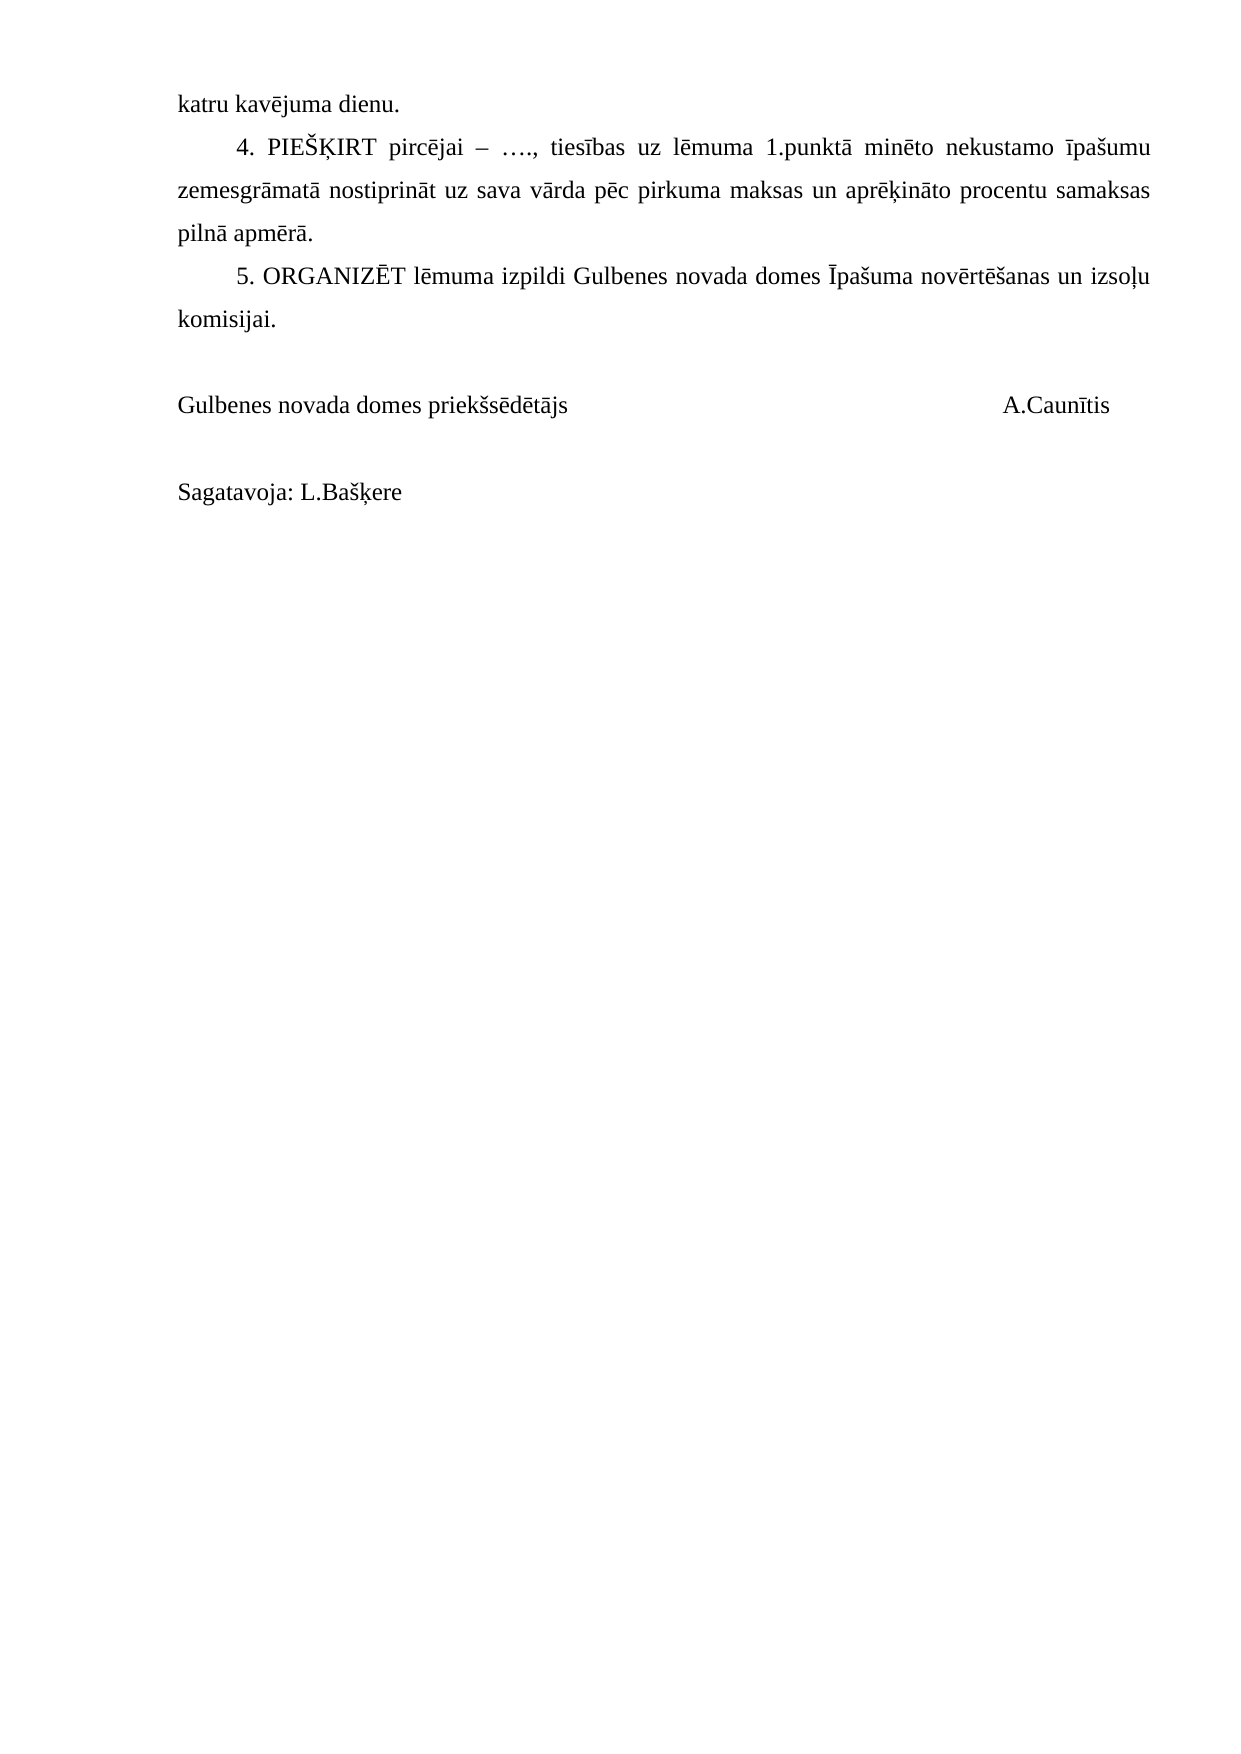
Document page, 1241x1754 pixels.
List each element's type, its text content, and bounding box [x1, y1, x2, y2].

text 5. ORGANIZĒT lēmuma izpildi Gulbenes novada domes Īpašuma novērtēšanas un izsoļu komisijai. [177, 261, 1152, 333]
text Sagatavoja: L.Bašķere [177, 477, 1152, 506]
text Gulbenes novada domes priekšsēdētājs A.Caunītis [177, 391, 1152, 419]
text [177, 89, 1152, 117]
text 4. PIEŠĶIRT pircējai – …., tiesības uz lēmuma 1.punktā minēto nekustamo īpašumu zemesgrāmatā nostiprināt uz sava vārda pēc pirkuma maksas un aprēķināto procentu samaksas pilnā apmērā. [177, 132, 1152, 247]
